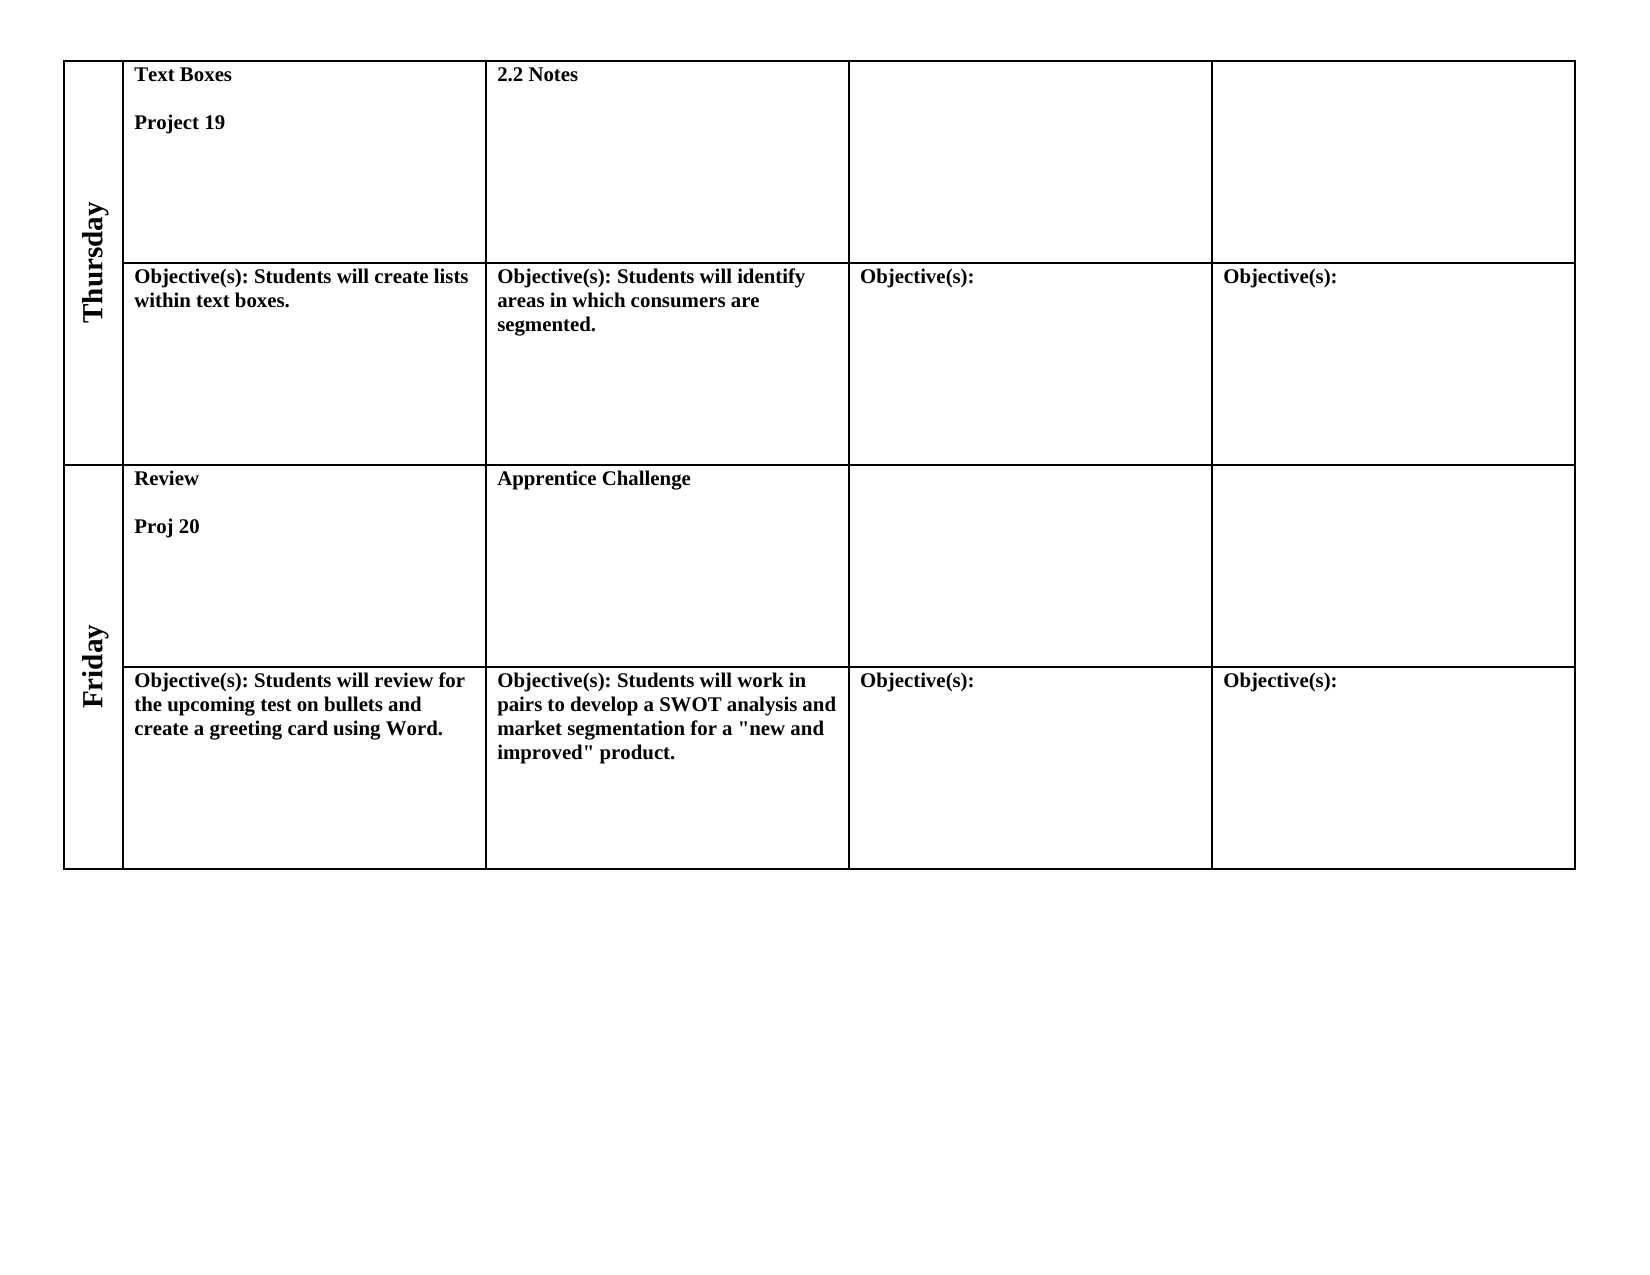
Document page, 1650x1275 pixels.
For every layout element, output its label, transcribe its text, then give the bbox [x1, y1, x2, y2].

table_cell 2.2 Notes [487, 62, 848, 262]
table_cell Friday [65, 466, 122, 868]
table_cell Objective(s): Students will identify areas in which consumers are segmented. [487, 264, 848, 464]
table_cell [850, 466, 1211, 666]
table_cell Objective(s): [850, 668, 1211, 868]
table_cell [850, 62, 1211, 262]
table_cell [1213, 466, 1574, 666]
table_cell Objective(s): [850, 264, 1211, 464]
table_cell [1213, 62, 1574, 262]
table_cell Objective(s): Students will work in pairs to develop a SWOT analysis and market segmentation for a "new and improved" product. [487, 668, 848, 868]
table_cell Objective(s): Students will create lists within text boxes. [124, 264, 485, 464]
table_cell Objective(s): [1213, 668, 1574, 868]
table_cell Text Boxes Project 19 [124, 62, 485, 262]
table_cell Objective(s): [1213, 264, 1574, 464]
table_cell Thursday [65, 62, 122, 464]
table_cell Review Proj 20 [124, 466, 485, 666]
table_cell Objective(s): Students will review for the upcoming test on bullets and create a greeting card using Word. [124, 668, 485, 868]
table_cell Apprentice Challenge [487, 466, 848, 666]
